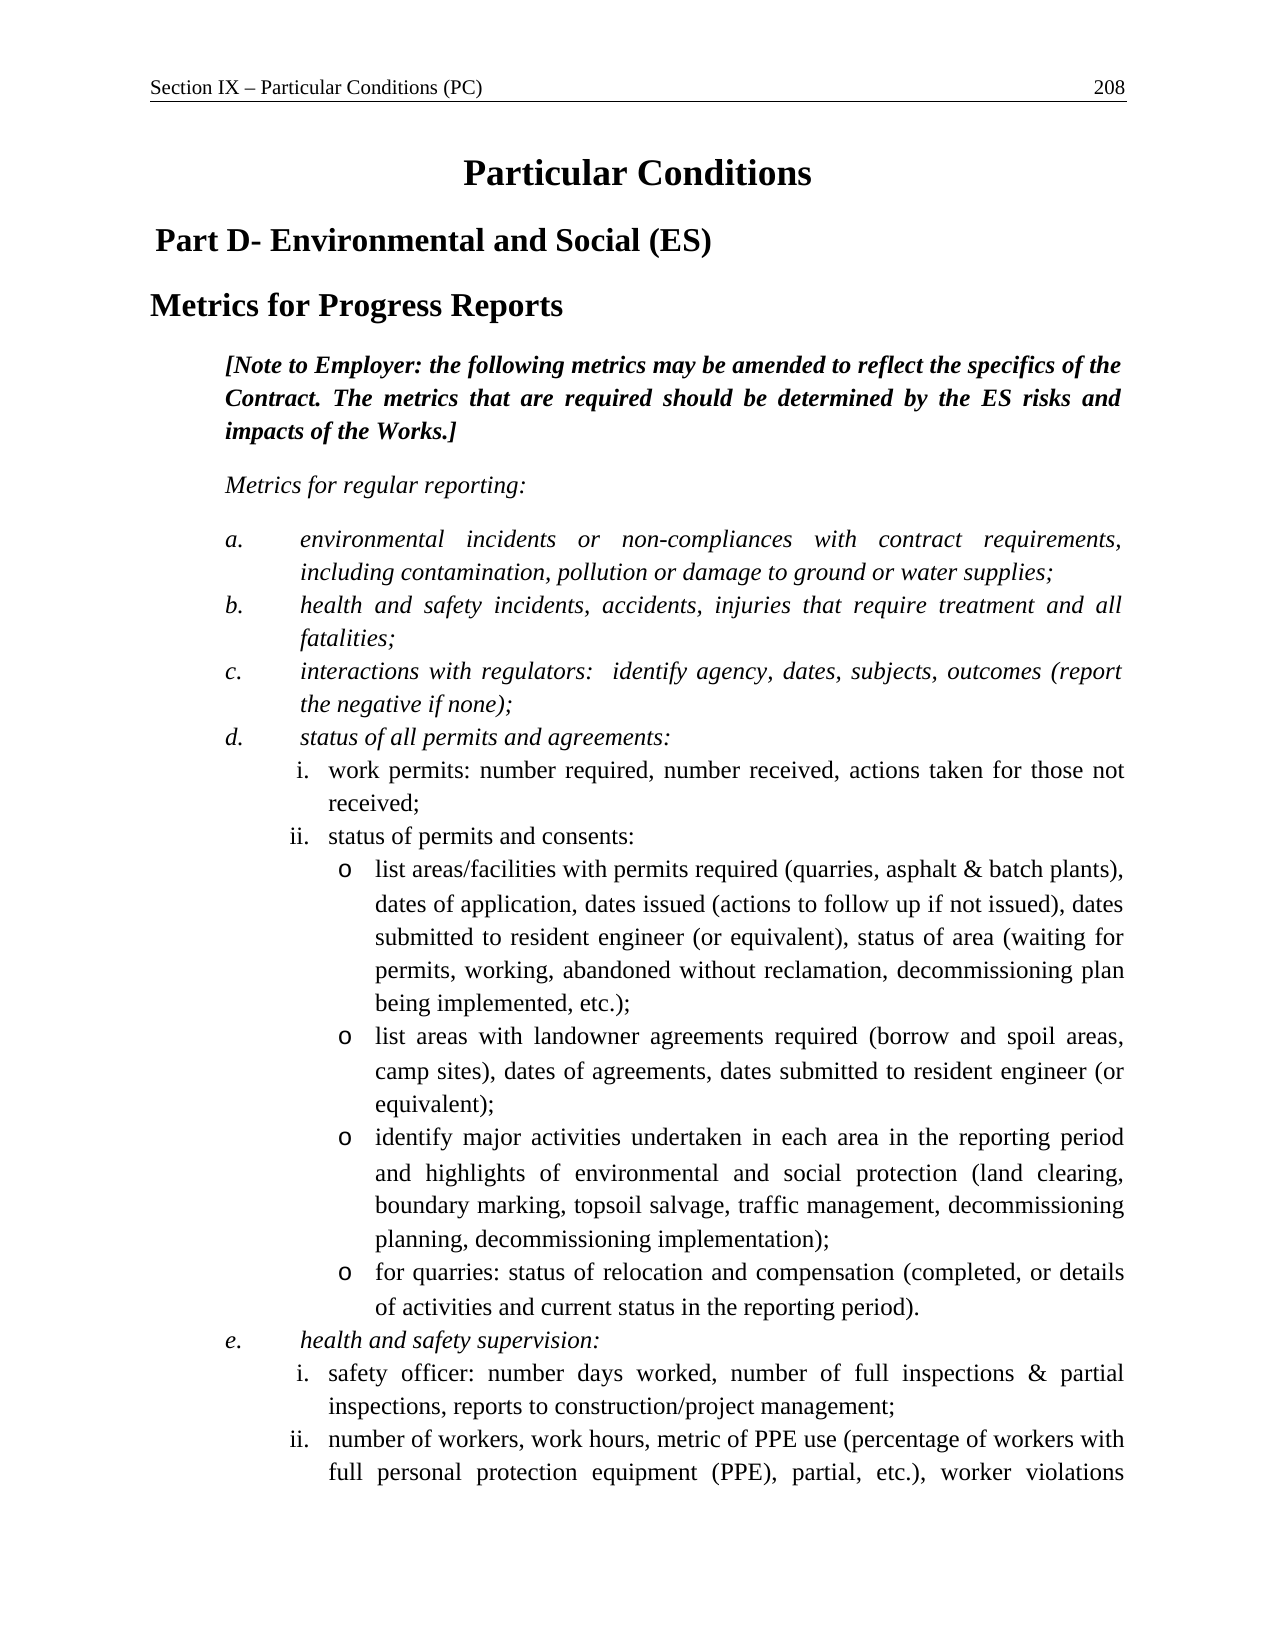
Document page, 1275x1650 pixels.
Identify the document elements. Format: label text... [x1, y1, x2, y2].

list list areas/facilities with permits required (quarries, asphalt & batch plants), dates of application, dates issued (actions to follow up if not issued), dates submitted to resident engineer (or equivalent), status of area (waiting for permits, working, abandoned without reclamation, decommissioning plan being implemented, etc.); [337, 854, 1125, 1017]
text Part D- Environmental and Social (ES) [150, 220, 1125, 259]
list environmental incidents or non-compliances with contract requirements, including contamination, pollution or damage to ground or water supplies; [225, 524, 1125, 586]
list safety officer: number days worked, number of full inspections & partial inspections, reports to construction/project management; [309, 1358, 1125, 1419]
list health and safety incidents, accidents, injuries that require treatment and all fatalities; [225, 590, 1125, 652]
text Metrics for Progress Reports [150, 285, 1125, 324]
text [Note to Employer: the following metrics may be amended to reflect the specifics of the Contract. The metrics that are required should be determined by the ES risks and impacts of the Works.] [225, 350, 1125, 445]
text Metrics for regular reporting: [225, 470, 1125, 499]
list for quarries: status of relocation and compensation (completed, or details of activities and current status in the reporting period). [337, 1257, 1125, 1321]
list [309, 1424, 1125, 1486]
list work permits: number required, number received, actions taken for those not received; [309, 755, 1125, 817]
list identify major activities undertaken in each area in the reporting period and highlights of environmental and social protection (land clearing, boundary marking, topsoil salvage, traffic management, decommissioning planning, decommissioning implementation); [337, 1122, 1125, 1252]
list health and safety supervision: [225, 1325, 1125, 1353]
list interactions with regulators: identify agency, dates, subjects, outcomes (report the negative if none); [225, 656, 1125, 718]
list status of all permits and agreements: [225, 722, 1125, 751]
list status of permits and consents: [309, 821, 1125, 850]
text Particular Conditions [150, 150, 1125, 193]
list list areas with landowner agreements required (borrow and spoil areas, camp sites), dates of agreements, dates submitted to resident engineer (or equivalent); [337, 1021, 1125, 1118]
